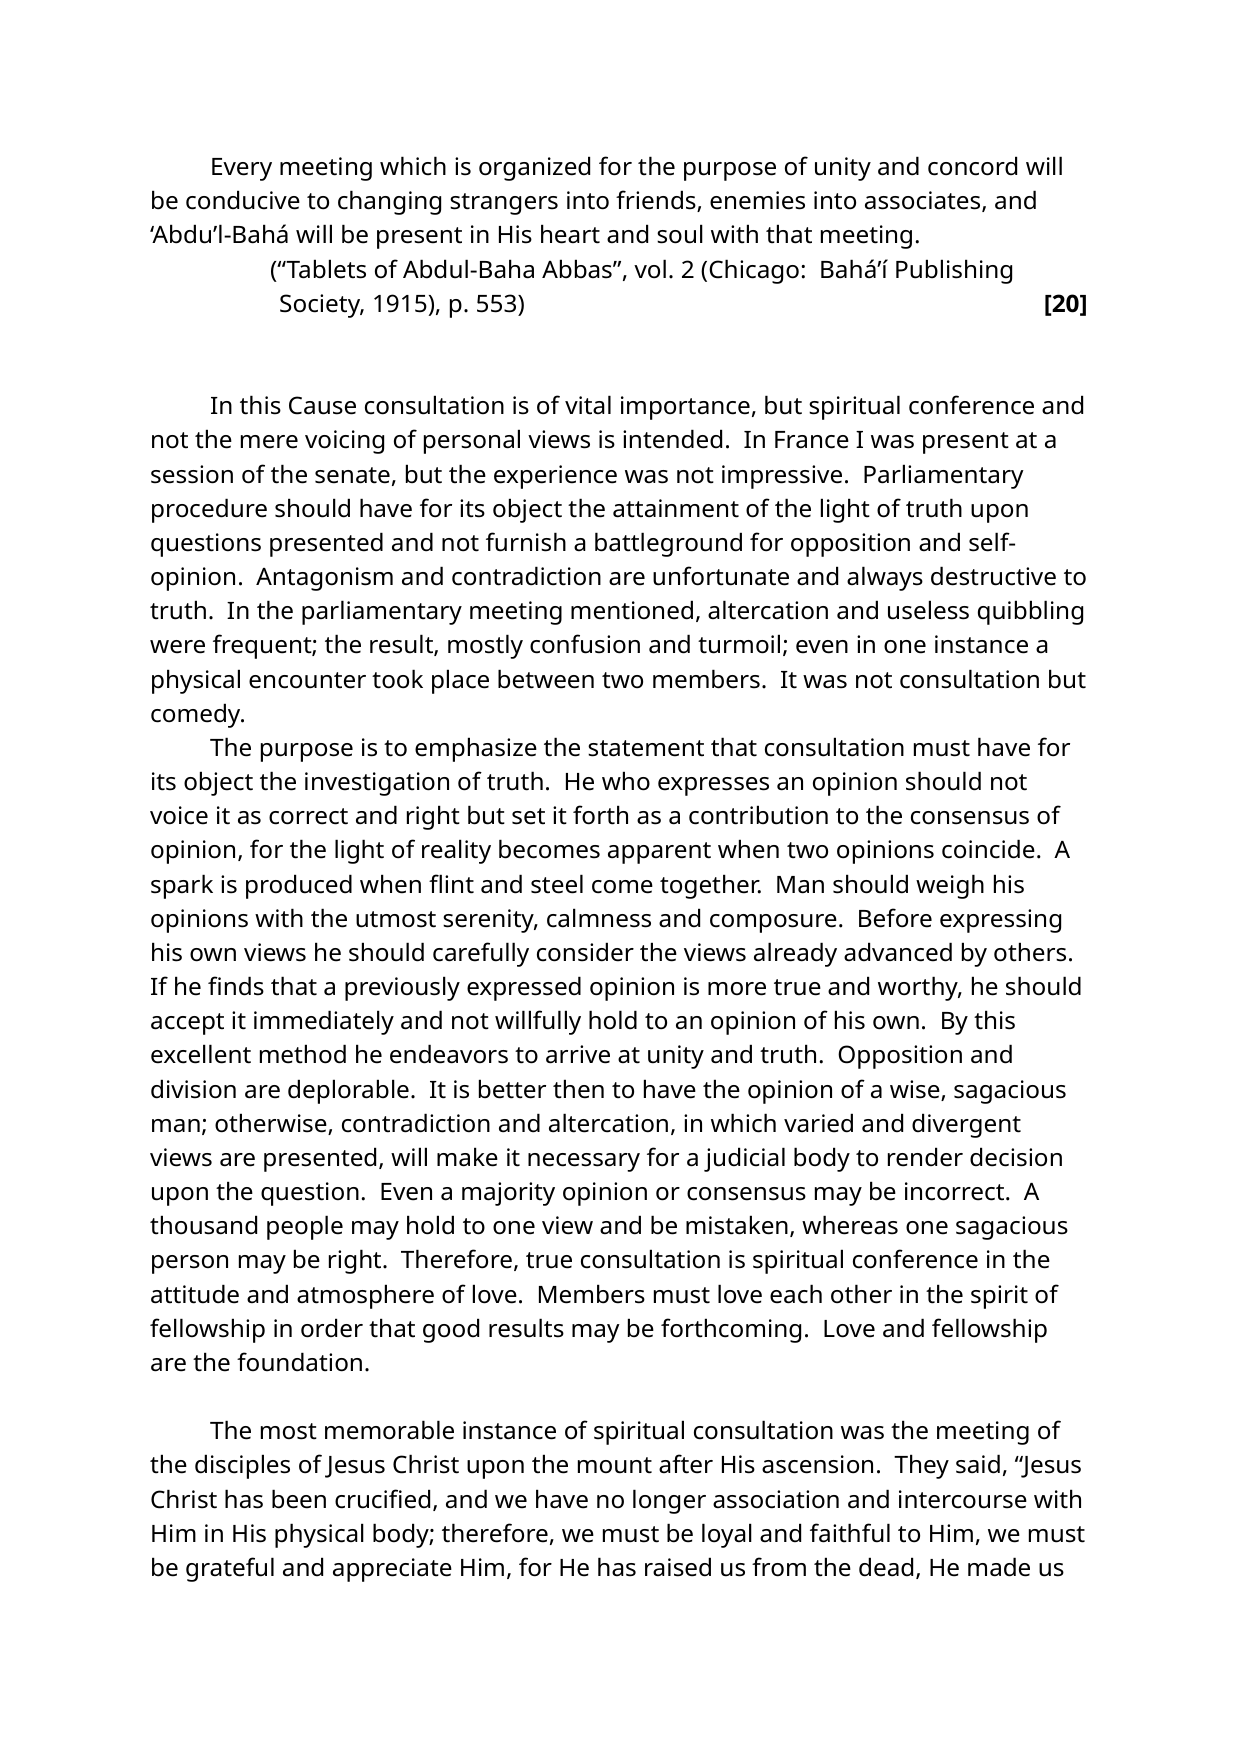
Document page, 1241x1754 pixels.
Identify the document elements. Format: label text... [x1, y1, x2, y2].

text Every meeting which is organized for the purpose of unity and concord will be conducive to changing strangers into friends, enemies into associates, and ‘Abdu’l-Bahá will be present in His heart and soul with that meeting. [150, 150, 1090, 251]
text The purpose is to emphasize the statement that consultation must have for its object the investigation of truth. He who expresses an opinion should not voice it as correct and right but set it forth as a contribution to the consensus of opinion, for the light of reality becomes apparent when two opinions coincide. A spark is produced when flint and steel come together. Man should weigh his opinions with the utmost serenity, calmness and composure. Before expressing his own views he should carefully consider the views already advanced by others. If he finds that a previously expressed opinion is more true and worthy, he should accept it immediately and not willfully hold to an opinion of his own. By this excellent method he endeavors to arrive at unity and truth. Opposition and division are deplorable. It is better then to have the opinion of a wise, sagacious man; otherwise, contradiction and altercation, in which varied and divergent views are presented, will make it necessary for a judicial body to render decision upon the question. Even a majority opinion or consensus may be incorrect. A thousand people may hold to one view and be mistaken, whereas one sagacious person may be right. Therefore, true consultation is spiritual conference in the attitude and atmosphere of love. Members must love each other in the spirit of fellowship in order that good results may be forthcoming. Love and fellowship are the foundation. [150, 731, 1090, 1378]
text In this Cause consultation is of vital importance, but spiritual conference and not the mere voicing of personal views is intended. In France I was present at a session of the senate, but the experience was not impressive. Parliamentary procedure should have for its object the attainment of the light of truth upon questions presented and not furnish a battleground for opposition and self-opinion. Antagonism and contradiction are unfortunate and always destructive to truth. In the parliamentary meeting mentioned, altercation and useless quibbling were frequent; the result, mostly confusion and turmoil; even in one instance a physical encounter took place between two members. It was not consultation but comedy. [150, 389, 1090, 729]
text (“Tablets of Abdul-Baha Abbas”, vol. 2 (Chicago: Bahá’í Publishing Society, 1915), p. 553) [20] [270, 252, 1068, 319]
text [150, 1414, 1090, 1583]
